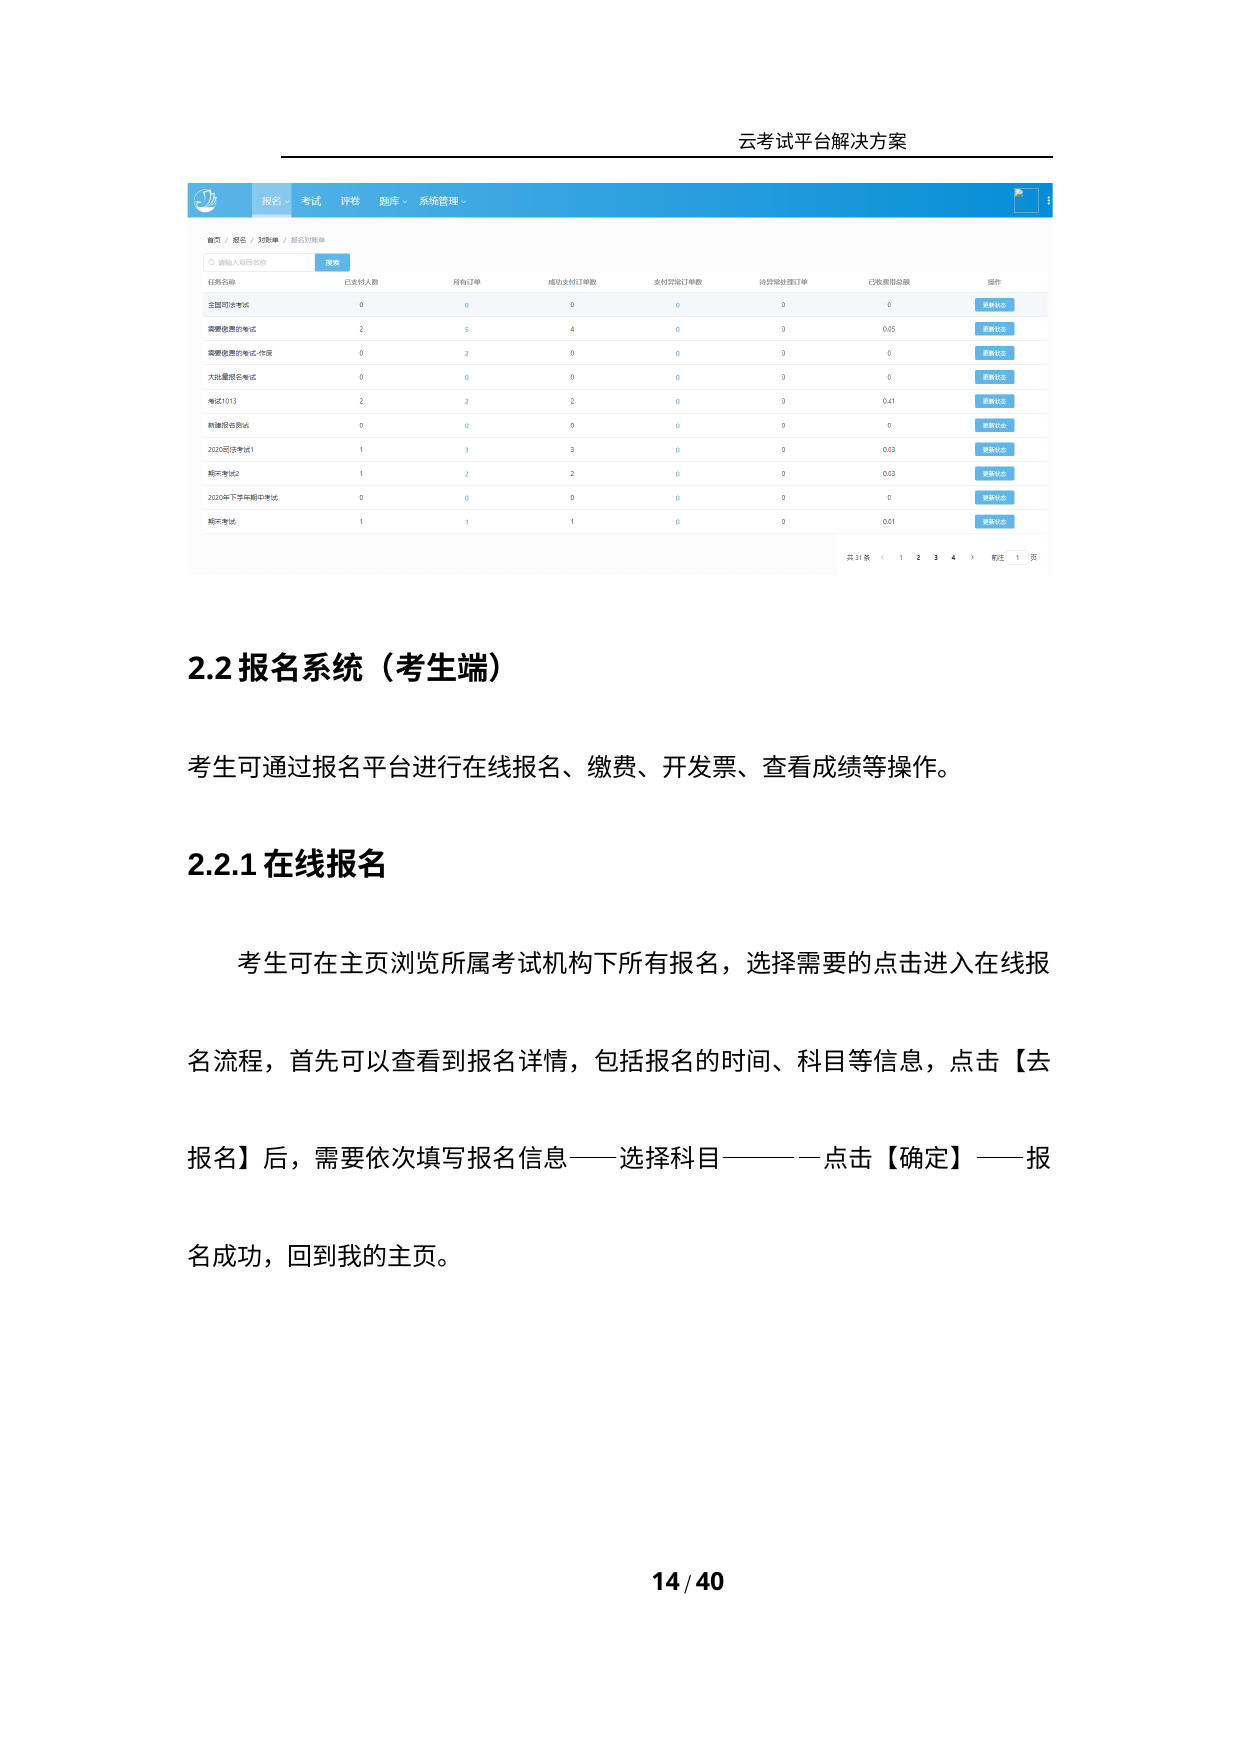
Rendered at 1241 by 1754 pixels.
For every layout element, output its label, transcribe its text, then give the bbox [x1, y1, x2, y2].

text 考生可通过报名平台进行在线报名、缴费、开发票、查看成绩等操作。 [187, 733, 1053, 798]
subtitle 2.2.1在线报名 [187, 829, 1053, 894]
text 考生可在主页浏览所属考试机构下所有报名，选择需要的点击进入在线报名流程，首先可以查看到报名详情，包括报名的时间、科目等信息，点击【去报名】后，需要依次填写报名信息——选择科目————点击【确定】——报名成功，回到我的主页。 [187, 929, 1053, 1287]
subtitle 2.2报名系统（考生端） [187, 633, 1053, 698]
picture [187, 183, 1053, 575]
picture [1015, 189, 1022, 196]
